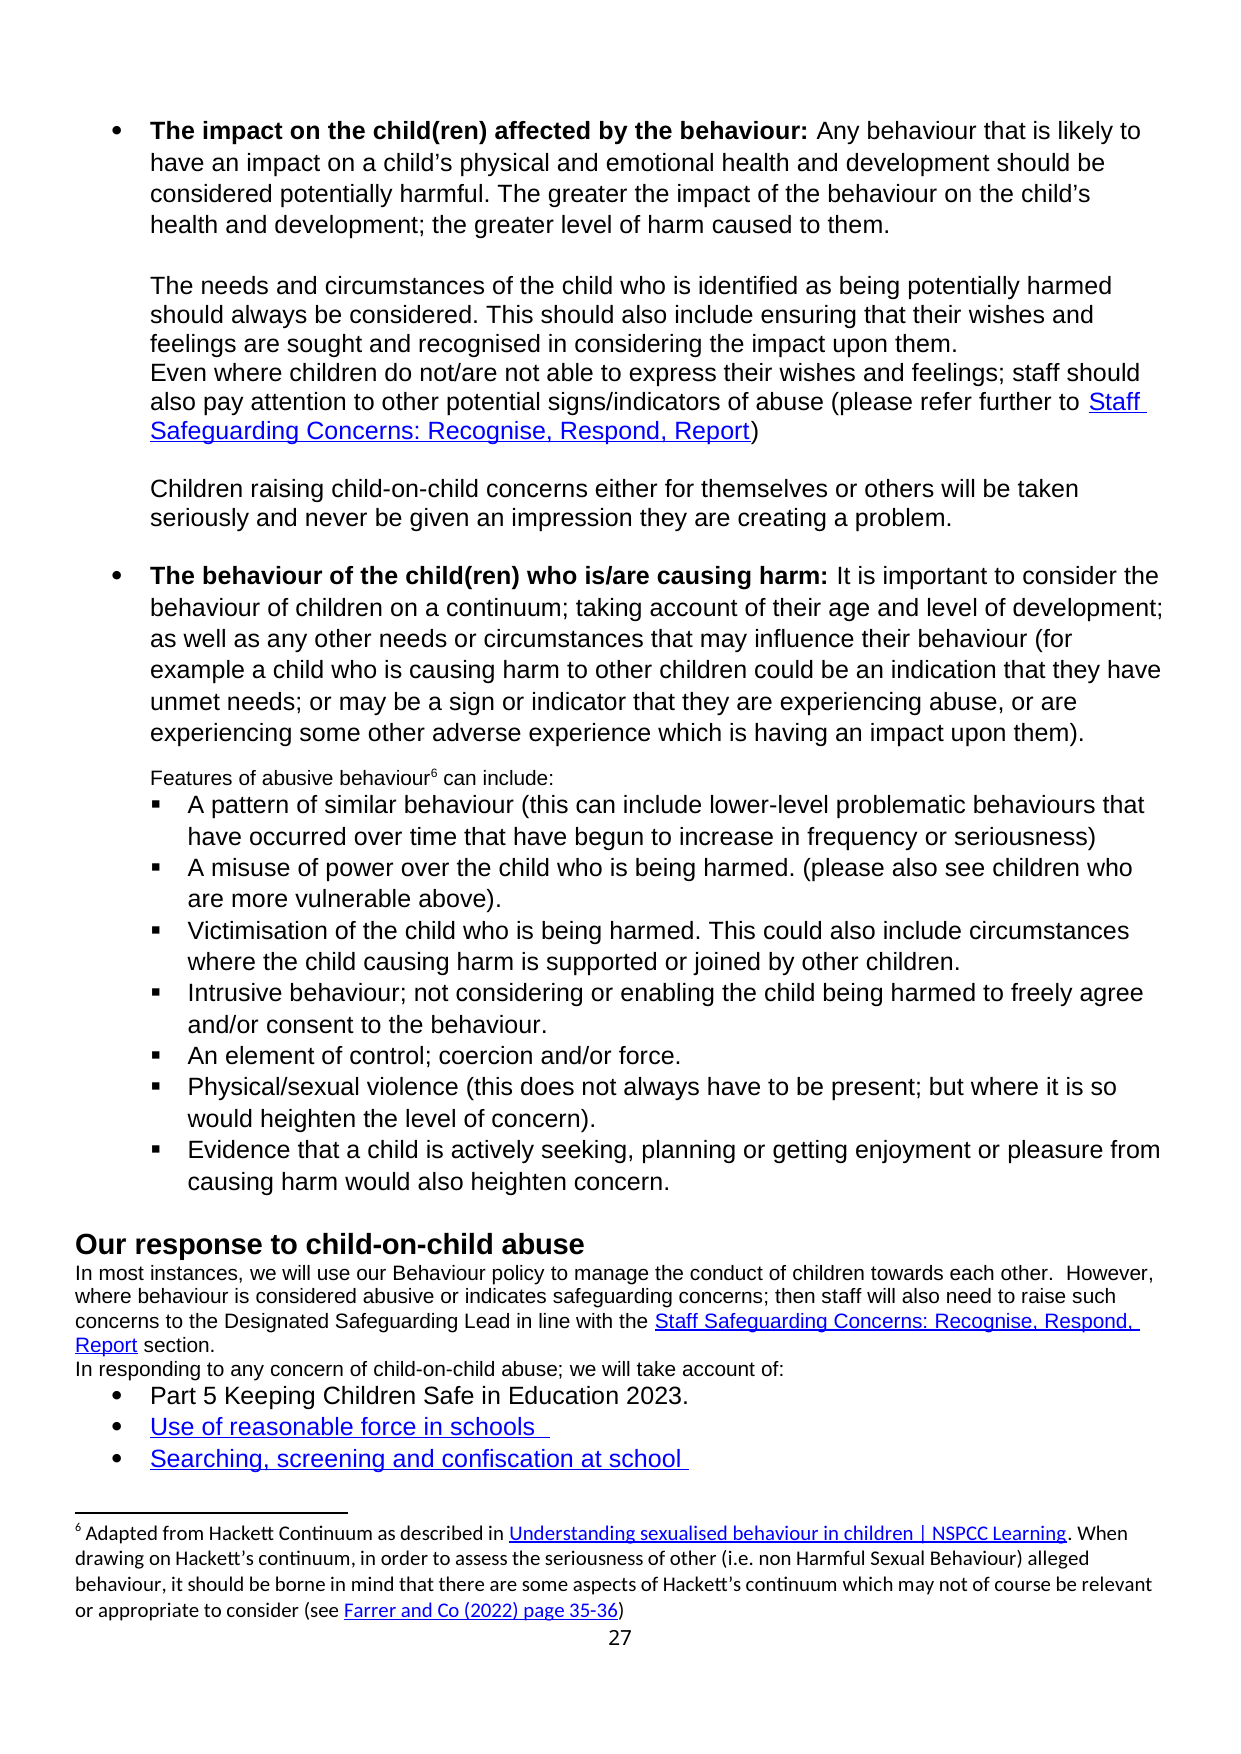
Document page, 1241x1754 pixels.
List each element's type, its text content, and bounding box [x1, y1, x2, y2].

list A misuse of power over the child who is being harmed. (please also see children who are more vulnerable above). [150, 853, 1165, 913]
list An element of control; coercion and/or force. [150, 1041, 1165, 1070]
list Even where children do not/are not able to express their wishes and feelings; staff should also pay attention to other potential signs/indicators of abuse (please refer further to Staff Safeguarding Concerns: Recognise, Respond, Report) [150, 358, 1165, 445]
list The impact on the child(ren) affected by the behaviour: Any behaviour that is likely to have an impact on a child’s physical and emotional health and development should be considered potentially harmful. The greater the impact of the behaviour on the child’s health and development; the greater level of harm caused to them. [112, 116, 1165, 239]
list Physical/sexual violence (this does not always have to be present; but where it is so would heighten the level of concern). [150, 1072, 1165, 1133]
list Victimisation of the child who is being harmed. This could also include circumstances where the child causing harm is supported or joined by other children. [150, 916, 1165, 976]
list Evidence that a child is actively seeking, planning or getting enjoyment or pleasure from causing harm would also heighten concern. [150, 1135, 1165, 1195]
list Use of reasonable force in schools [112, 1412, 1165, 1441]
list Searching, screening and confiscation at school [112, 1443, 1165, 1472]
list Intrusive behaviour; not considering or enabling the child being harmed to freely agree and/or consent to the behaviour. [150, 978, 1165, 1039]
text Features of abusive behaviour can include: [150, 766, 1165, 790]
subtitle Our response to child-on-child abuse [75, 1227, 1165, 1260]
list Children raising child-on-child concerns either for themselves or others will be taken seriously and never be given an impression they are creating a problem. [150, 474, 1165, 532]
list Part 5 Keeping Children Safe in Education 2023. [112, 1381, 1165, 1410]
list A pattern of similar behaviour (this can include lower-level problematic behaviours that have occurred over time that have begun to increase in frequency or seriousness) [150, 790, 1165, 851]
list The behaviour of the child(ren) who is/are causing harm: It is important to consider the behaviour of children on a continuum; taking account of their age and level of development; as well as any other needs or circumstances that may influence their behaviour (for example a child who is causing harm to other children could be an indication that they have unmet needs; or may be a sign or indicator that they are experiencing abuse, or are experiencing some other adverse experience which is having an impact upon them). [112, 561, 1165, 747]
list The needs and circumstances of the child who is identified as being potentially harmed should always be considered. This should also include ensuring that their wishes and feelings are sought and recognised in considering the impact upon them. [150, 271, 1165, 358]
text In responding to any concern of child-on-child abuse; we will take account of: [75, 1357, 1165, 1381]
text In most instances, we will use our Behaviour policy to manage the conduct of children towards each other. However, where behaviour is considered abusive or indicates safeguarding concerns; then staff will also need to raise such concerns to the Designated Safeguarding Lead in line with the Staff Safeguarding Concerns: Recognise, Respond, Report section. [75, 1260, 1165, 1357]
